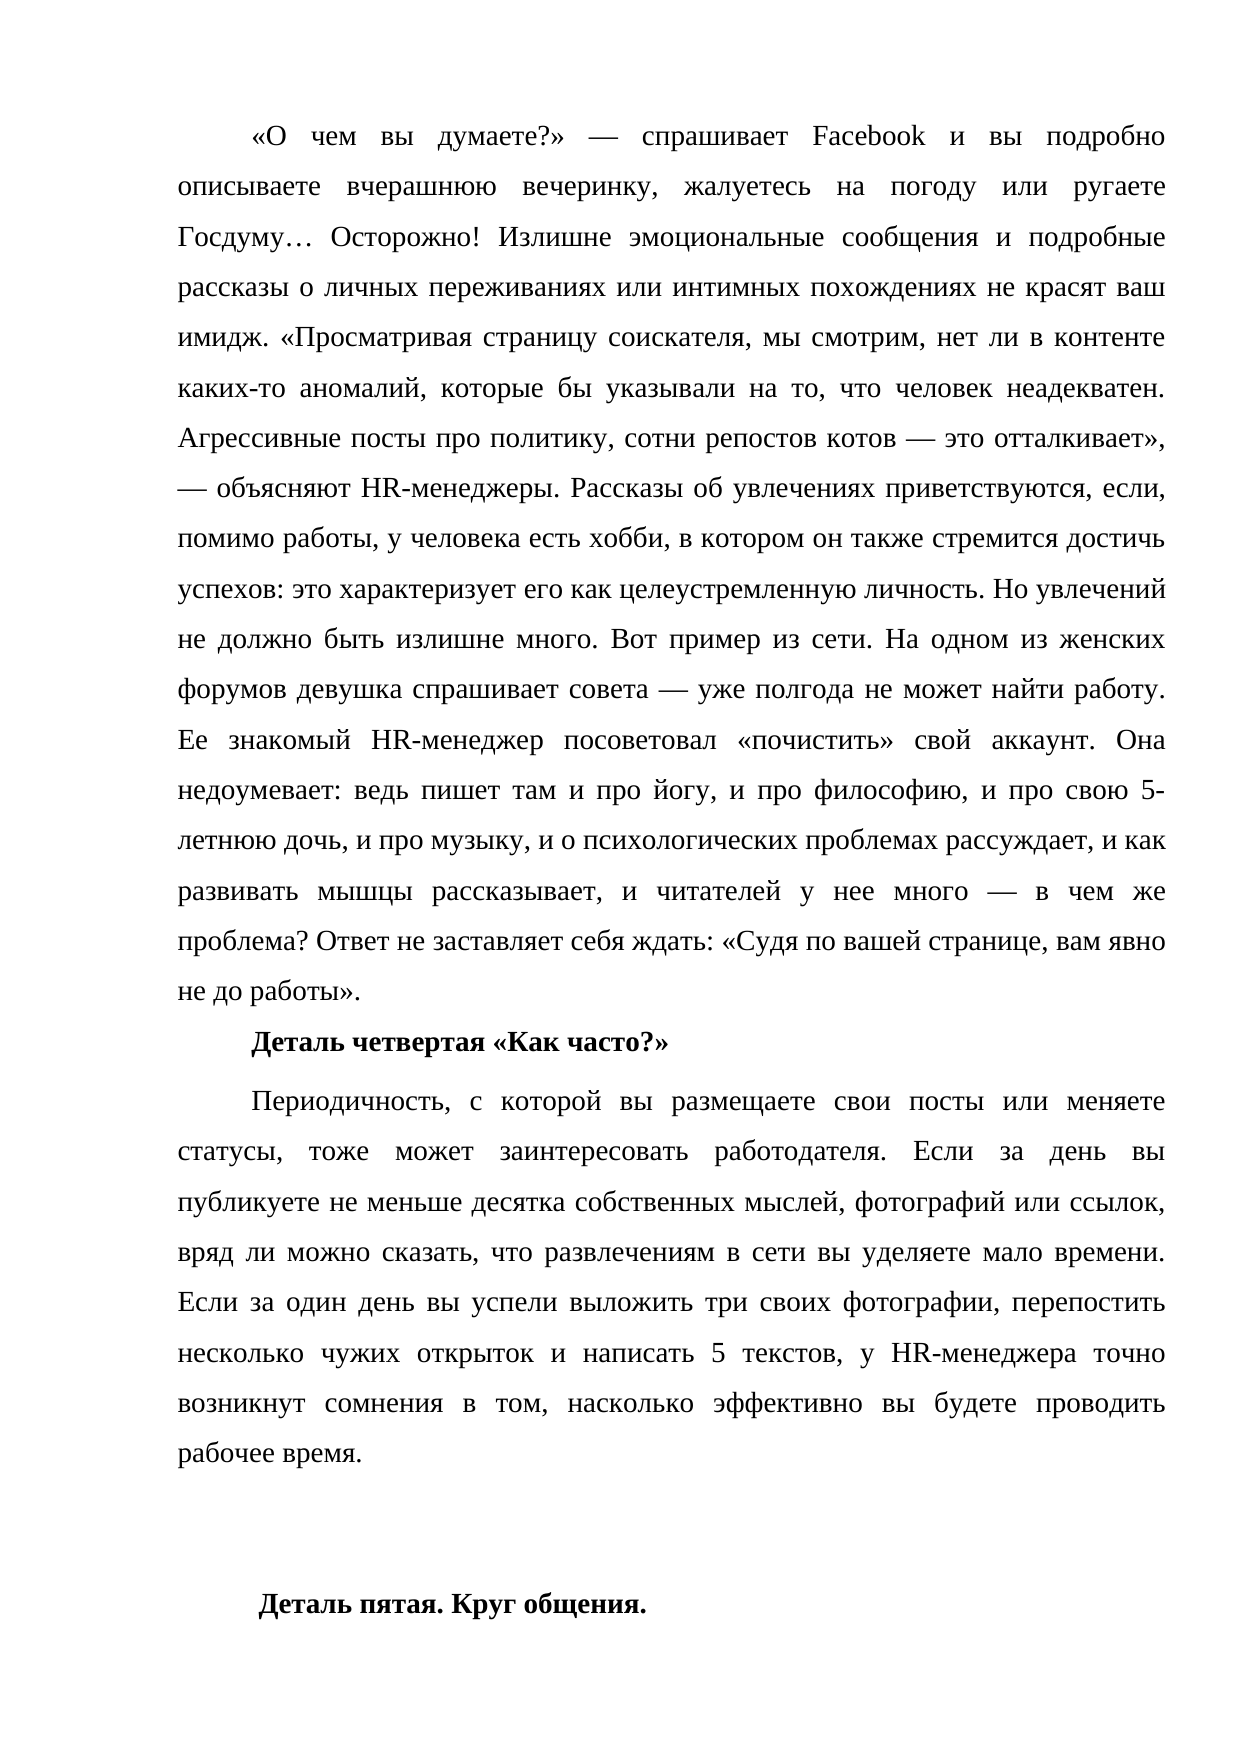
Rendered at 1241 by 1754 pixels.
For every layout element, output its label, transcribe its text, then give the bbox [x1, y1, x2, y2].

text Деталь четвертая «Как часто?» [177, 1024, 1167, 1057]
text «О чем вы думаете?» — спрашивает Facebook и вы подробно описываете вчерашнюю вечеринку, жалуетесь на погоду или ругаете Госдуму… Осторожно! Излишне эмоциональные сообщения и подробные рассказы о личных переживаниях или интимных похождениях не красят ваш имидж. «Просматривая страницу соискателя, мы смотрим, нет ли в контенте каких-то аномалий, которые бы указывали на то, что человек неадекватен. Агрессивные посты про политику, сотни репостов котов — это отталкивает», — объясняют HR-менеджеры. Рассказы об увлечениях приветствуются, если, помимо работы, у человека есть хобби, в котором он также стремится достичь успехов: это характеризует его как целеустремленную личность. Но увлечений не должно быть излишне много. Вот пример из сети. На одном из женских форумов девушка спрашивает совета — уже полгода не может найти работу. Ее знакомый HR-менеджер посоветовал «почистить» свой аккаунт. Она недоумевает: ведь пишет там и про йогу, и про философию, и про свою 5-летнюю дочь, и про музыку, и о психологических проблемах рассуждает, и как развивать мышцы рассказывает, и читателей у нее много — в чем же проблема? Ответ не заставляет себя ждать: «Судя по вашей странице, вам явно не до работы». [177, 118, 1167, 1007]
text Деталь пятая. Круг общения. [177, 1586, 1167, 1620]
text Периодичность, с которой вы размещаете свои посты или меняете статусы, тоже может заинтересовать работодателя. Если за день вы публикуете не меньше десятка собственных мыслей, фотографий или ссылок, вряд ли можно сказать, что развлечениям в сети вы уделяете мало времени. Если за один день вы успели выложить три своих фотографии, перепостить несколько чужих открыток и написать 5 текстов, у HR-менеджера точно возникнут сомнения в том, насколько эффективно вы будете проводить рабочее время. [177, 1083, 1167, 1469]
